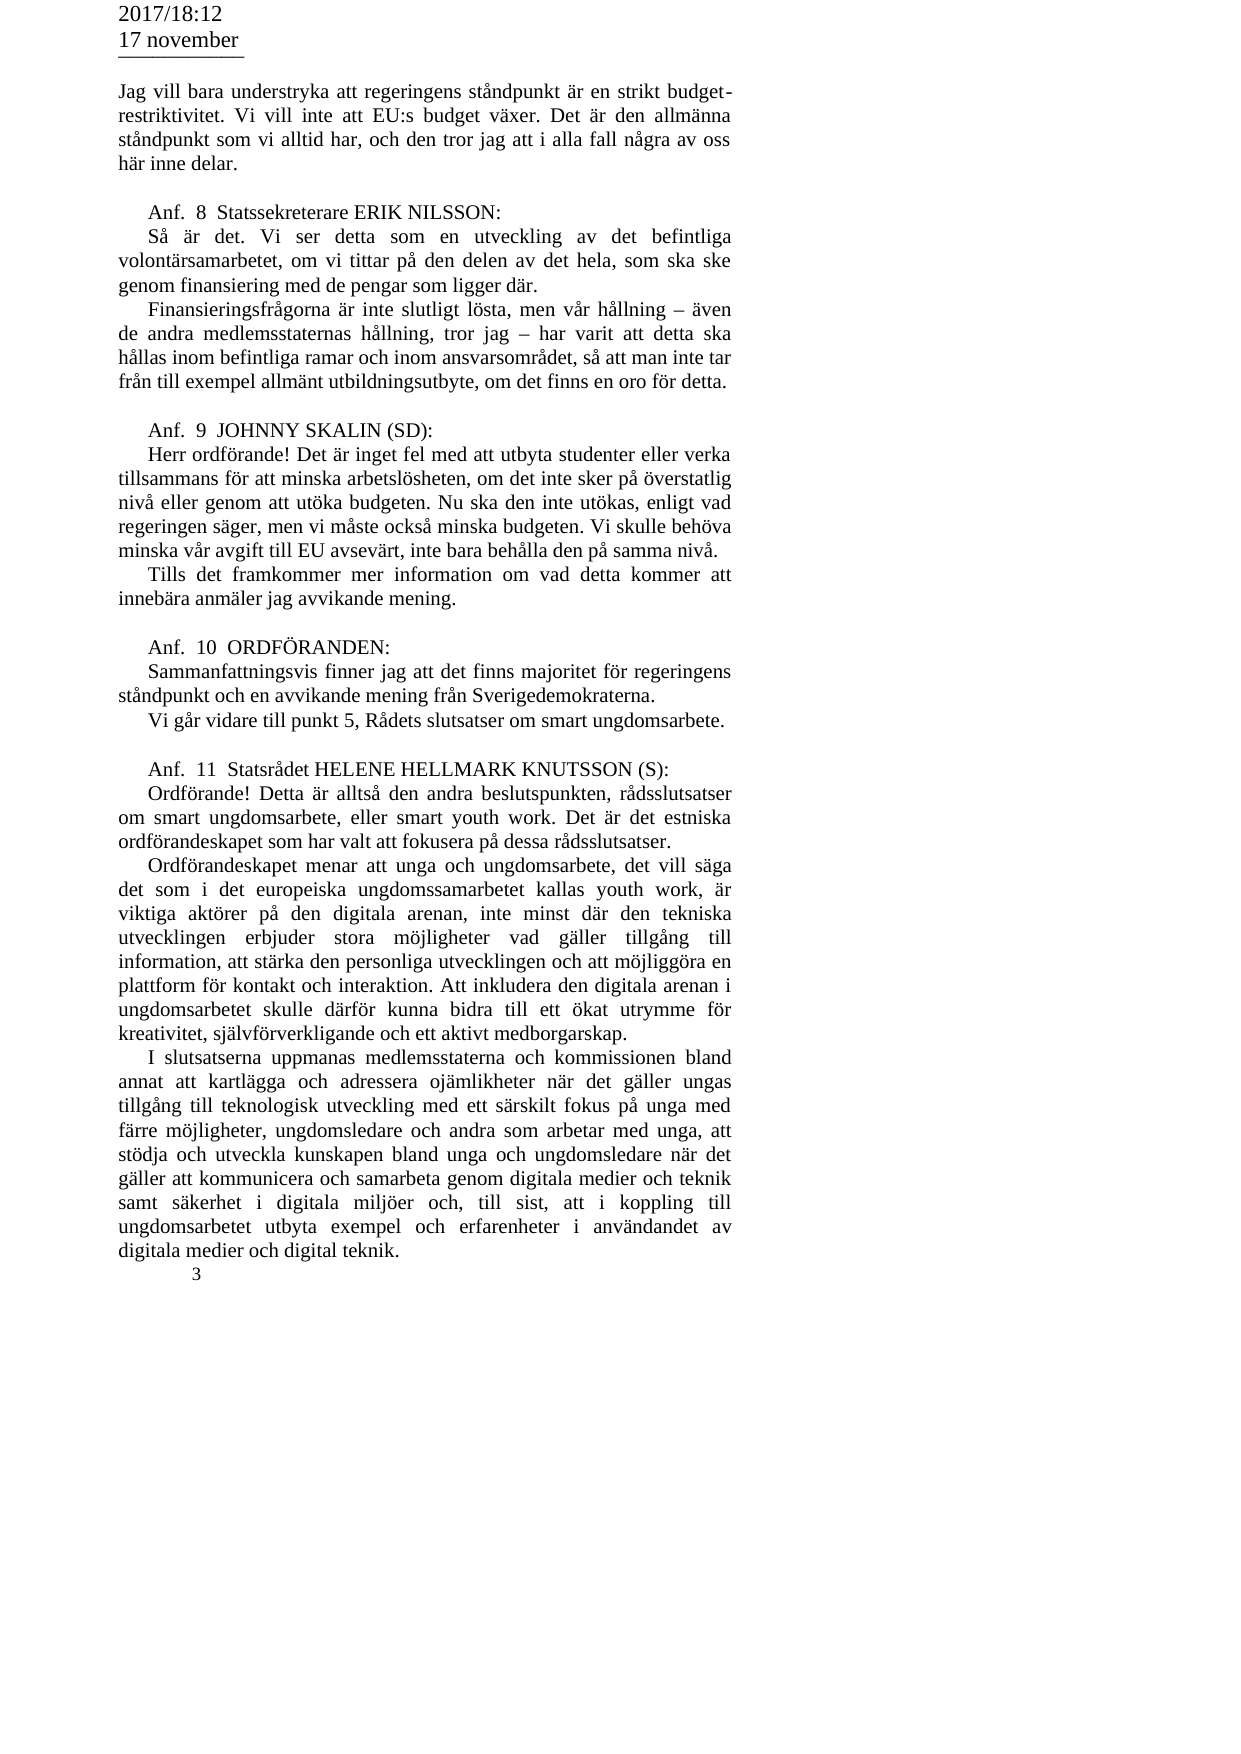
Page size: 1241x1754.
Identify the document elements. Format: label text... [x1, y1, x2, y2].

subtitle Anf. 8 Statssekreterare ERIK NILSSON: [148, 200, 732, 224]
text Herr ordförande! Det är inget fel med att utbyta studenter eller verka tillsammans för att minska arbetslösheten, om det inte sker på överstatlig nivå eller genom att utöka budgeten. Nu ska den inte utökas, enligt vad regeringen säger, men vi måste också minska budgeten. Vi skulle behöva minska vår avgift till EU avsevärt, inte bara behålla den på samma nivå. [118, 442, 732, 562]
text Ordförandeskapet menar att unga och ungdomsarbete, det vill säga det som i det europeiska ungdomssamarbetet kallas youth work, är viktiga aktörer på den digitala arenan, inte minst där den tekniska utvecklingen erbjuder stora möjligheter vad gäller tillgång till information, att stärka den personliga utvecklingen och att möjliggöra en plattform för kontakt och interaktion. Att inkludera den digitala arenan i ungdomsarbetet skulle därför kunna bidra till ett ökat utrymme för kreativitet, självförverkligande och ett aktivt medborgarskap. [118, 853, 732, 1045]
subtitle Anf. 9 JOHNNY SKALIN (SD): [148, 418, 732, 442]
subtitle Anf. 10 ORDFÖRANDEN: [148, 635, 732, 659]
text Sammanfattningsvis finner jag att det finns majoritet för regeringens ståndpunkt och en avvikande mening från Sverigedemokraterna. [118, 659, 732, 707]
text Vi går vidare till punkt 5, Rådets slutsatser om smart ungdomsarbete. [118, 707, 732, 732]
text Tills det framkommer mer information om vad detta kommer att innebära anmäler jag avvikande mening. [118, 562, 732, 610]
subtitle Anf. 11 Statsrådet HELENE HELLMARK KNUTSSON (S): [148, 757, 732, 781]
text Finansieringsfrågorna är inte slutligt lösta, men vår hållning – även de andra medlemsstaternas hållning, tror jag – har varit att detta ska hållas inom befintliga ramar och inom ansvarsområdet, så att man inte tar från till exempel allmänt utbildningsutbyte, om det finns en oro för detta. [118, 297, 732, 393]
text I slutsatserna uppmanas medlemsstaterna och kommissionen bland annat att kartlägga och adressera ojämlikheter när det gäller ungas tillgång till teknologisk utveckling med ett särskilt fokus på unga med färre möjligheter, ungdomsledare och andra som arbetar med unga, att stödja och utveckla kunskapen bland unga och ungdomsledare när det gäller att kommunicera och samarbeta genom digitala medier och teknik samt säkerhet i digitala miljöer och, till sist, att i koppling till ungdomsarbetet utbyta exempel och erfarenheter i användandet av digitala medier och digital teknik. [118, 1045, 732, 1262]
text Så är det. Vi ser detta som en utveckling av det befintliga volontärsamarbetet, om vi tittar på den delen av det hela, som ska ske genom finansiering med de pengar som ligger där. [118, 224, 732, 297]
text Ordförande! Detta är alltså den andra beslutspunkten, rådsslutsatser om smart ungdomsarbete, eller smart youth work. Det är det estniska ordförandeskapet som har valt att fokusera på dessa rådsslutsatser. [118, 781, 732, 853]
